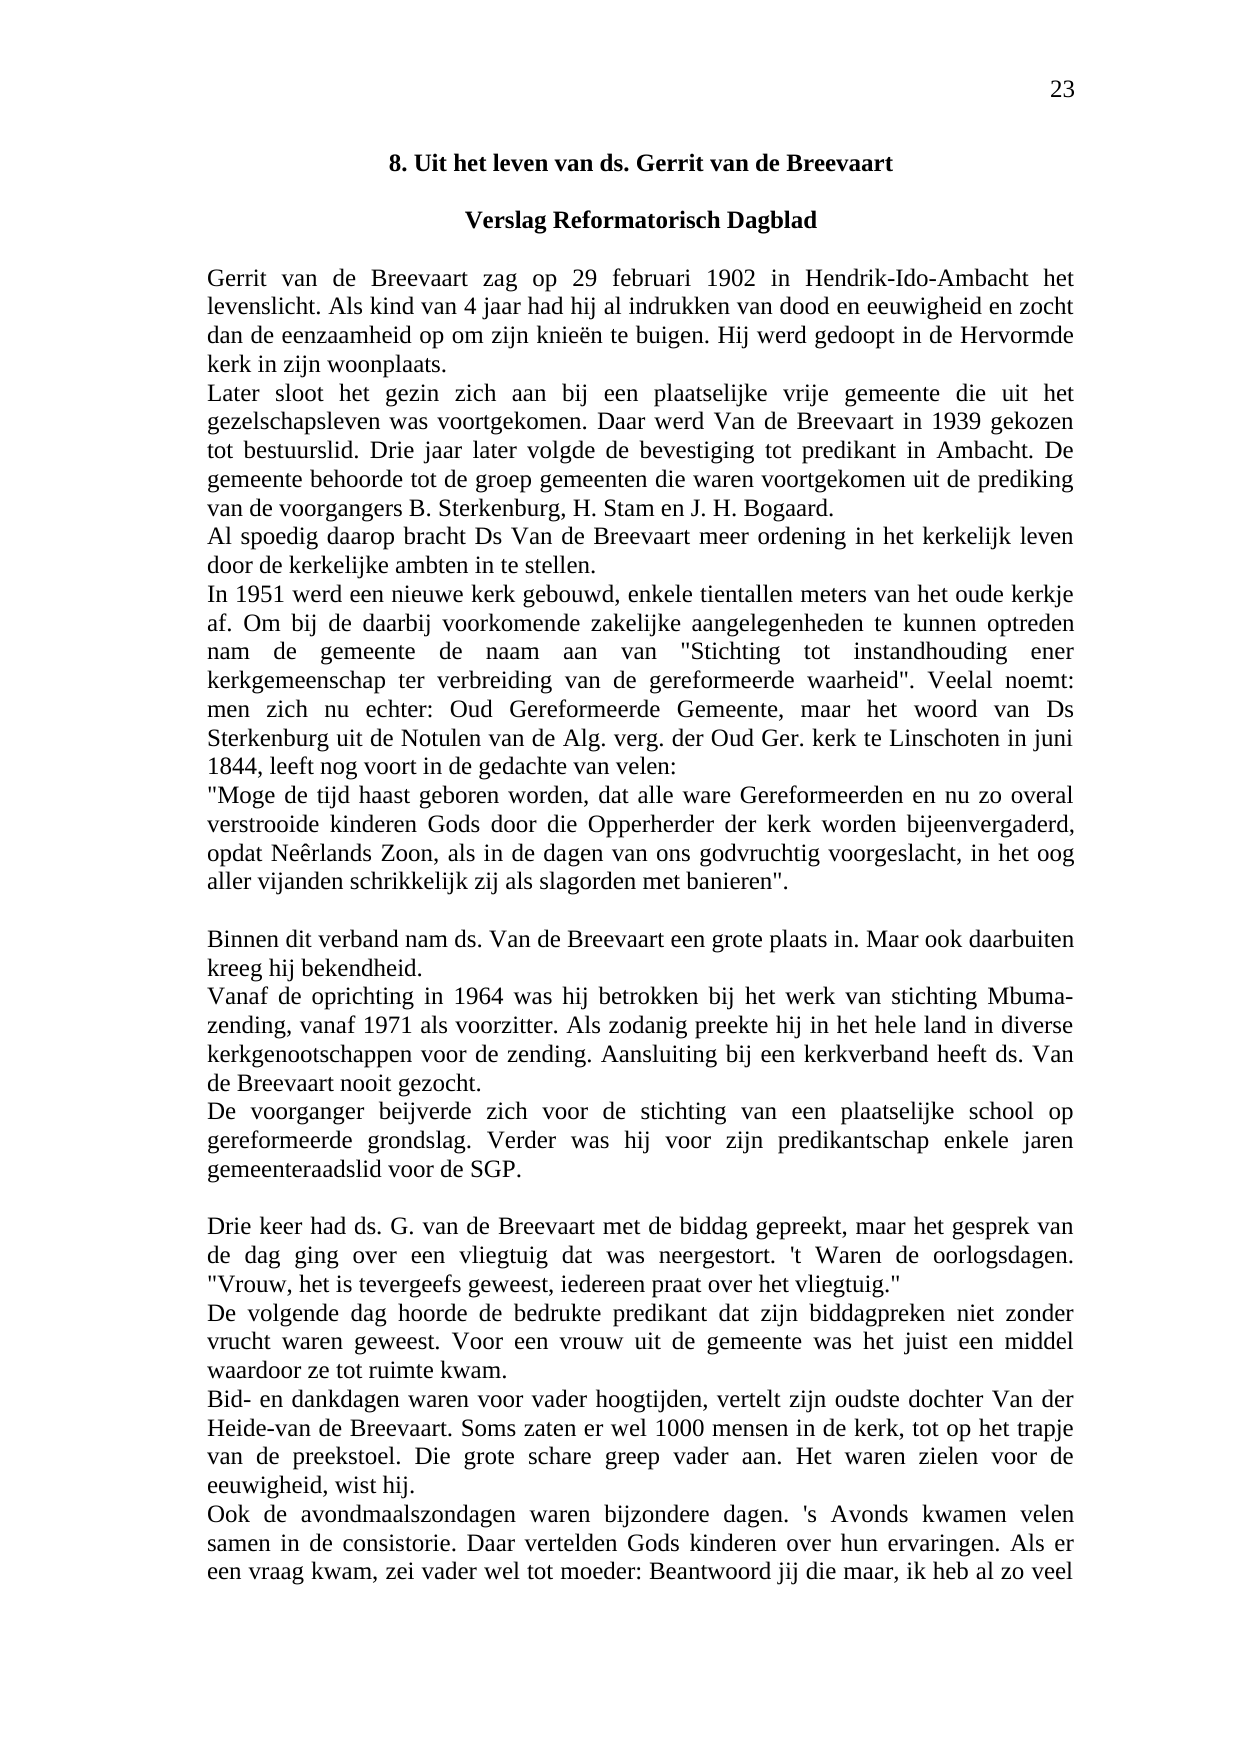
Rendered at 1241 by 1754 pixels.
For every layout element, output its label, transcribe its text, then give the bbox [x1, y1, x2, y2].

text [207, 1499, 1075, 1585]
text De volgende dag hoorde de bedrukte predikant dat zijn biddagpreken niet zonder vrucht waren geweest. Voor een vrouw uit de gemeente was het juist een middel waardoor ze tot ruimte kwam. [207, 1298, 1075, 1384]
text Gerrit van de Breevaart zag op 29 februari Hendrik-Ido-Ambacht het levenslicht. Als kind van 4 jaar had hij al indrukken van dood en eeuwigheid en zocht dan de eenzaamheid op om zijn knieën te buigen. Hij werd gedoopt in de Hervormde kerk in zijn woonplaats. [207, 263, 1075, 378]
text Verslag Reformatorisch Dagblad [207, 205, 1075, 234]
text "Moge de tijd haast geboren worden, dat alle ware Gereformeerden en nu zo overal verstrooide kinderen Gods door die Opperherder der kerk worden bijeenvergaderd, opdat Neêrlands Zoon, als in de dagen van ons godvruchtig voorgeslacht, in het oog aller vijanden schrikkelijk zij als slagorden met banieren". [207, 780, 1075, 895]
subtitle 8. Uit het leven van ds. Gerrit van de Breevaart [207, 148, 1075, 176]
text In 1951 werd een nieuwe kerk gebouwd, enkele tientallen meters van het oude kerkje af. Om bij de daarbij voorkomende zakelijke aangelegenheden te kunnen optreden nam de gemeente de naam aan van "Stichting tot instandhouding ener kerkgemeenschap ter verbreiding van de gereformeerde waarheid". Veelal noemt: men zich nu echter: Oud Gereformeerde Gemeente, maar het woord van Ds Sterkenburg uit de Notulen van de Alg. verg. der Oud Ger. kerk te Linschoten in juni 1844, leeft nog voort in de gedachte van velen: [207, 579, 1075, 780]
text Later sloot het gezin zich aan bij een plaatselijke vrije gemeente die uit het gezelschapsleven was voortgekomen. Daar werd Van de Breevaart in 1939 gekozen tot bestuurslid. Drie jaar later volgde de bevestiging tot predikant in Ambacht. De gemeente behoorde tot de groep gemeenten die waren voortgekomen uit de prediking van de voorgangers B. Sterkenburg, H. Stam en J. H. Bogaard. [207, 378, 1075, 521]
text Drie keer had ds. G. van de Breevaart met de biddag gepreekt, maar het gesprek van de dag ging over een vliegtuig dat was neergestort. 't Waren de oorlogsdagen. "Vrouw, het is tevergeefs geweest, iedereen praat over het vliegtuig." [207, 1211, 1075, 1298]
text De voorganger beijverde zich voor de stichting van een plaatselijke school op gereformeerde grondslag. Verder was hij voor zijn predikantschap enkele jaren gemeenteraadslid voor de SGP. [207, 1096, 1075, 1183]
text Al spoedig daarop bracht Ds Van de Breevaart meer ordening in het kerkelijk leven door de kerkelijke ambten in te stellen. [207, 521, 1075, 579]
text Binnen dit verband nam ds. Van de Breevaart een grote plaats in. Maar ook daarbuiten kreeg hij bekendheid. [207, 924, 1075, 981]
text Vanaf de oprichting in 1964 was hij betrokken bij het werk van stichting Mbuma-zending, vanaf 1971 als voorzitter. Als zodanig preekte hij in het hele land in diverse kerkgenootschappen voor de zending. Aansluiting bij een kerkverband heeft ds. Van de Breevaart nooit gezocht. [207, 981, 1075, 1096]
text Bid- en dankdagen waren voor vader hoogtijden, vertelt zijn oudste dochter Van der Heide-van de Breevaart. Soms zaten er wel 1000 mensen in de kerk, tot op het trapje van de preekstoel. Die grote schare greep vader aan. Het waren zielen voor de eeuwigheid, wist hij. [207, 1384, 1075, 1499]
